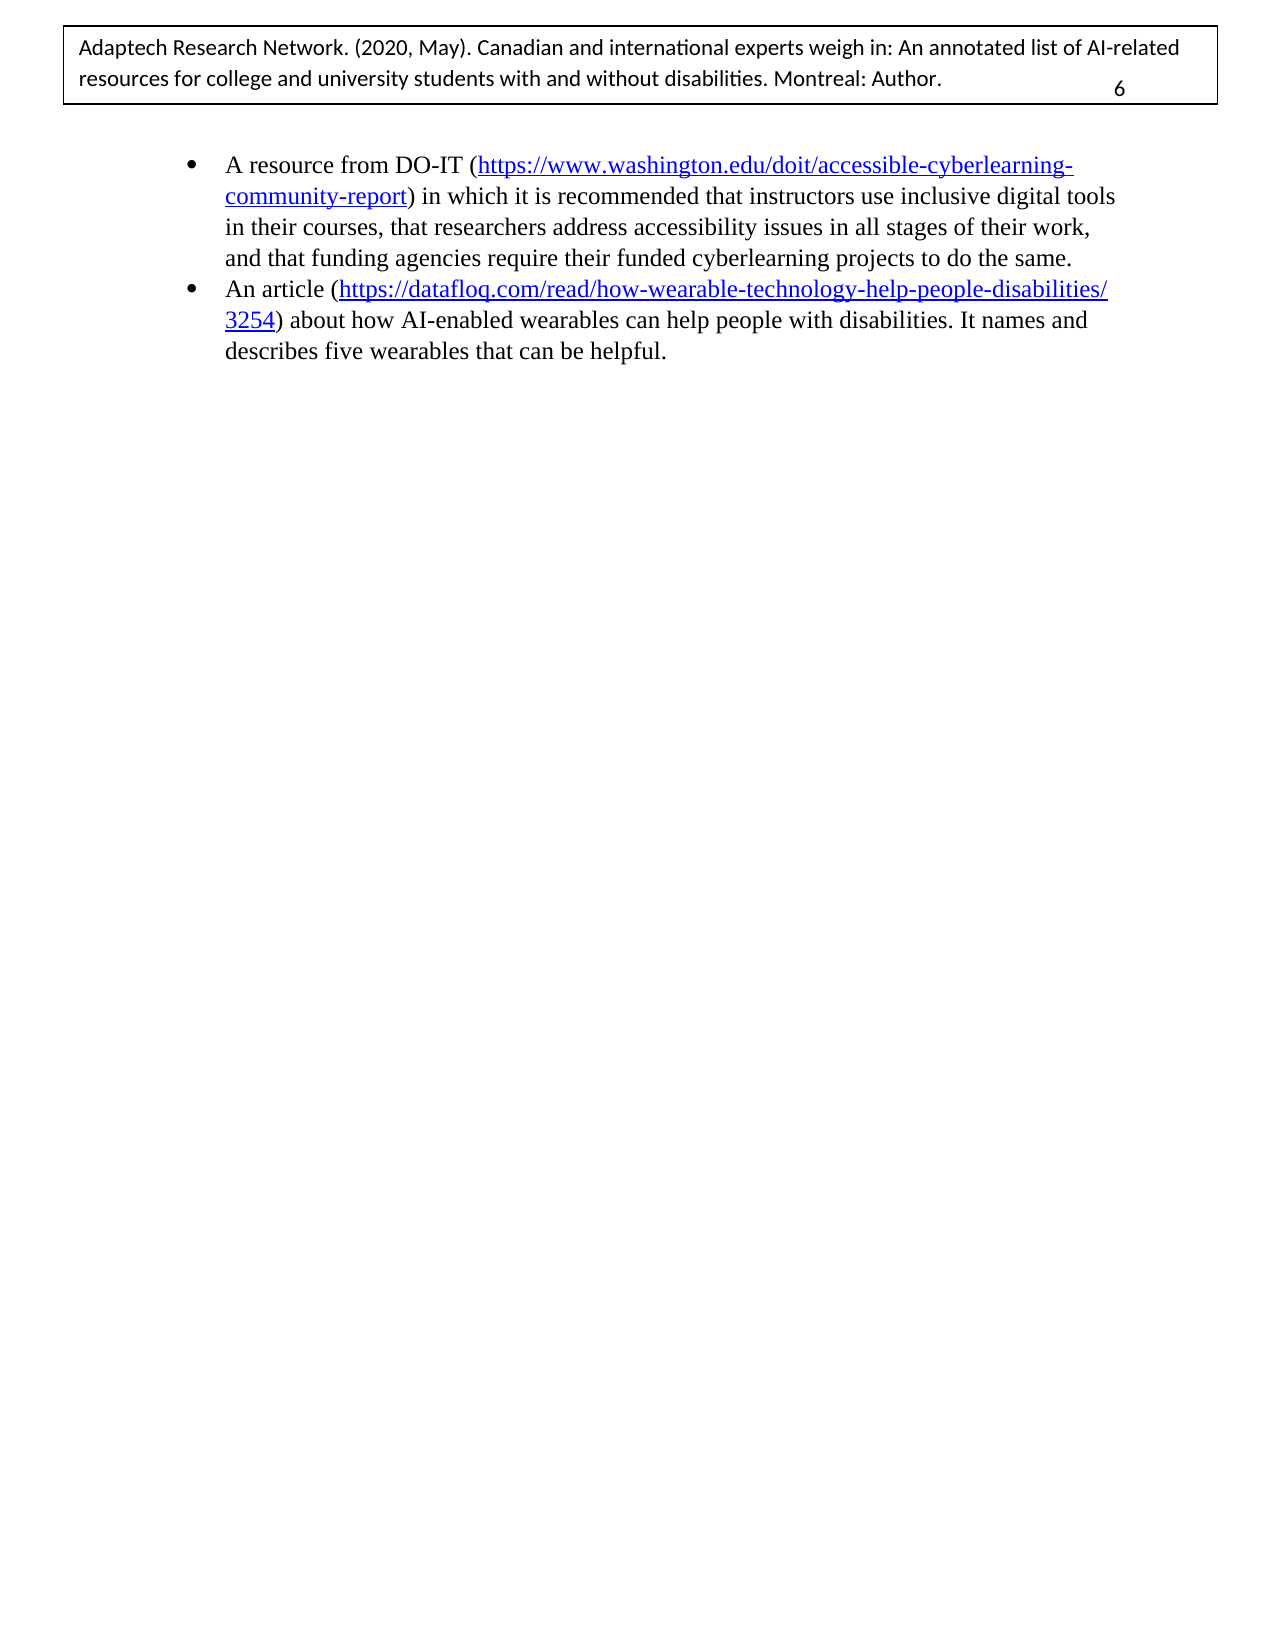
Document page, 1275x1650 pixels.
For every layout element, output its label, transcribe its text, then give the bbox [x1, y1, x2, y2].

list A resource from DO-IT (https://www.washington.edu/doit/accessible-cyberlearning-community-report) in which it is recommended that instructors use inclusive digital tools in their courses, that researchers address accessibility issues in all stages of their work, and that funding agencies require their funded cyberlearning projects to do the same. [187, 150, 1125, 272]
list An article (https://datafloq.com/read/how-wearable-technology-help-people-disabilities/3254) about how AI-enabled wearables can help people with disabilities. It names and describes five wearables that can be helpful. [187, 274, 1125, 365]
